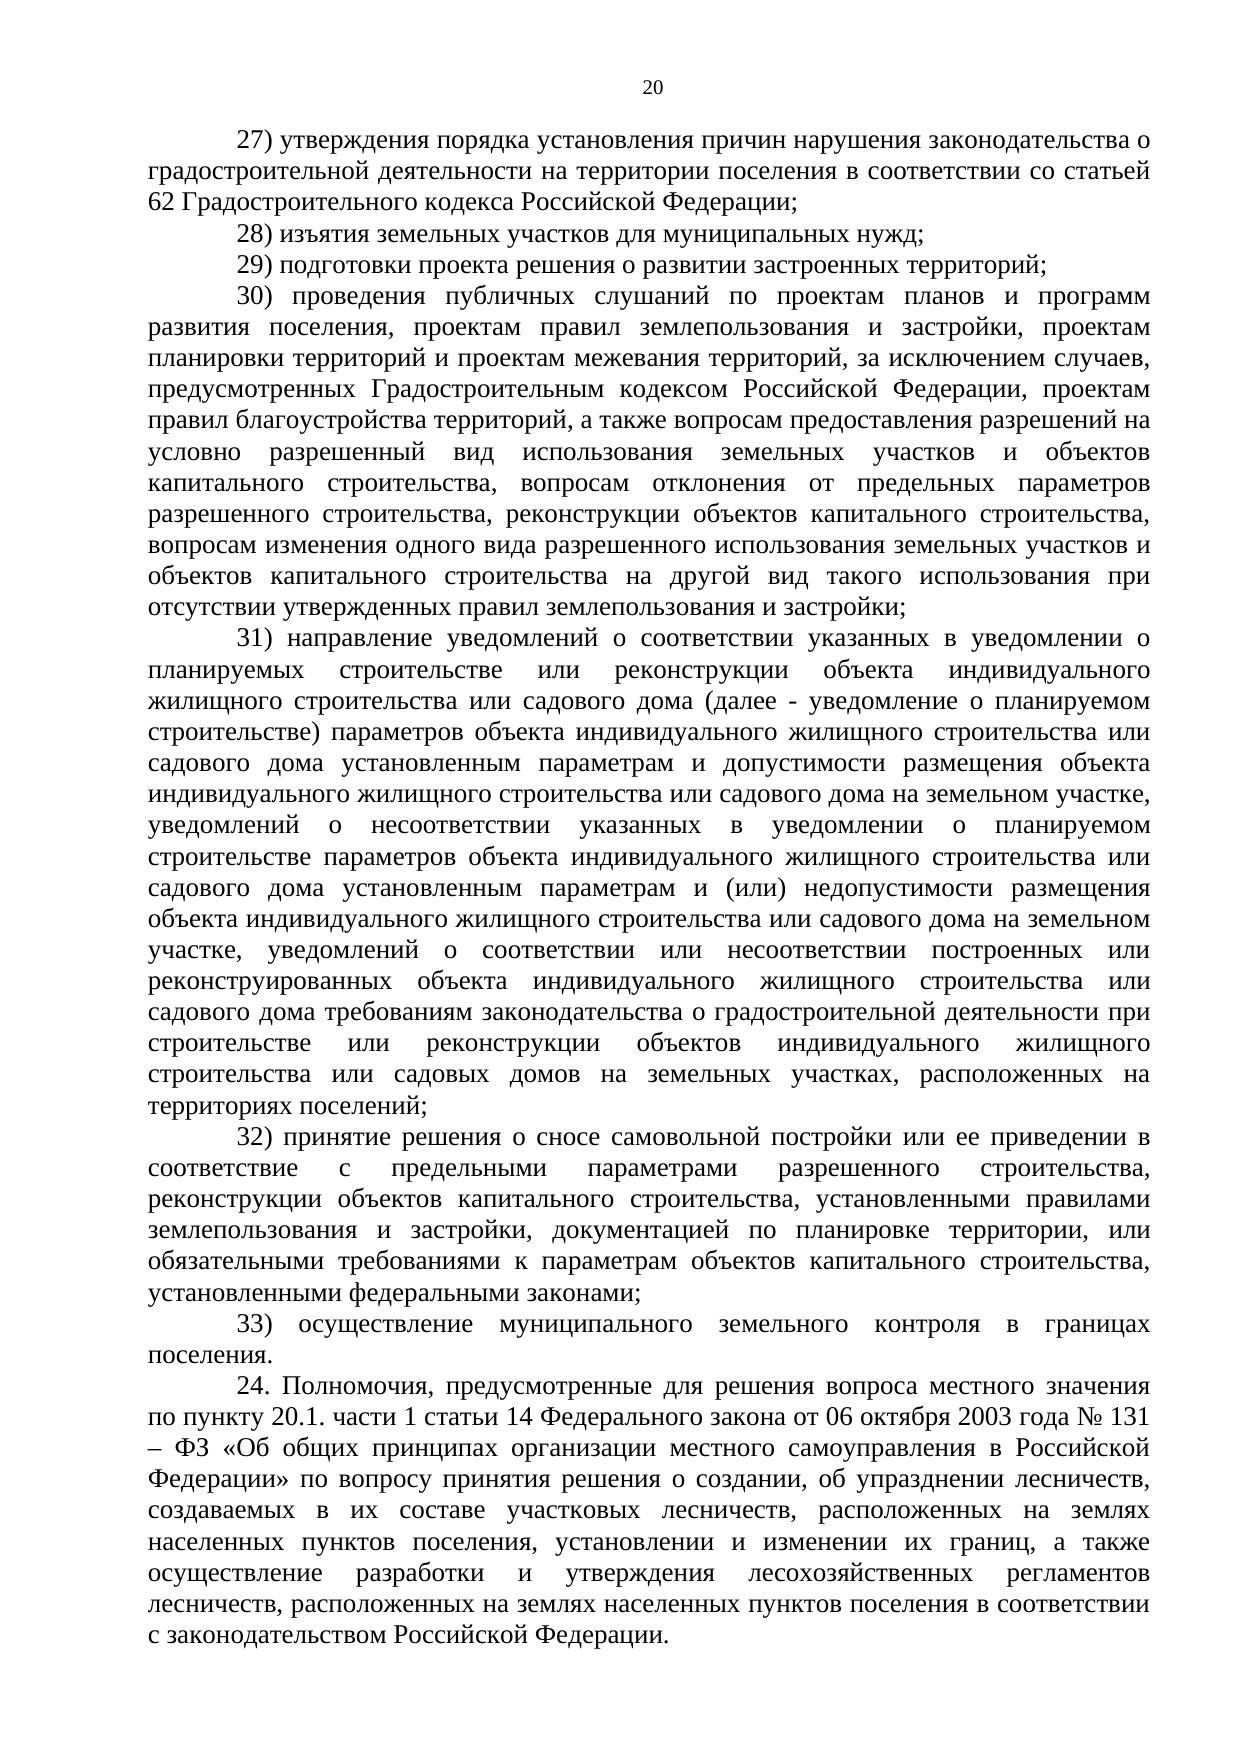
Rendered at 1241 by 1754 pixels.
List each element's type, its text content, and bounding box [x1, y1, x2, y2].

text 30) проведения публичных слушаний по проектам планов и программ развития поселения, проектам правил землепользования и застройки, проектам планировки территорий и проектам межевания территорий, за исключением случаев, предусмотренных Градостроительным кодексом Российской Федерации, проектам правил благоустройства территорий, а также вопросам предоставления разрешений на условно разрешенный вид использования земельных участков и объектов капитального строительства, вопросам отклонения от предельных параметров разрешенного строительства, реконструкции объектов капитального строительства, вопросам изменения одного вида разрешенного использования земельных участков и объектов капитального строительства на другой вид такого использования при отсутствии утвержденных правил землепользования и застройки; [148, 279, 1152, 622]
text 32) принятие решения о сносе самовольной постройки или ее приведении в соответствие с предельными параметрами разрешенного строительства, реконструкции объектов капитального строительства, установленными правилами землепользования и застройки, документацией по планировке территории, или обязательными требованиями к параметрам объектов капитального строительства, установленными федеральными законами; [148, 1120, 1152, 1307]
text 31) направление уведомлений о соответствии указанных в уведомлении о планируемых строительстве или реконструкции объекта индивидуального жилищного строительства или садового дома (далее - уведомление о планируемом строительстве) параметров объекта индивидуального жилищного строительства или садового дома установленным параметрам и допустимости размещения объекта индивидуального жилищного строительства или садового дома на земельном участке, уведомлений о несоответствии указанных в уведомлении о планируемом строительстве параметров объекта индивидуального жилищного строительства или садового дома установленным параметрам и (или) недопустимости размещения объекта индивидуального жилищного строительства или садового дома на земельном участке, уведомлений о соответствии или несоответствии построенных или реконструированных объекта индивидуального жилищного строительства или садового дома требованиям законодательства о градостроительной деятельности при строительстве или реконструкции объектов индивидуального жилищного строительства или садовых домов на земельных участках, расположенных на территориях поселений; [148, 622, 1152, 1120]
text 24. Полномочия, предусмотренные для решения вопроса местного значения по пункту 20.1. части 1 статьи 14 Федерального закона от 06 октября 2003 года № 131 – ФЗ «Об общих принципах организации местного самоуправления в Российской Федерации» по вопросу принятия решения о создании, об упразднении лесничеств, создаваемых в их составе участковых лесничеств, расположенных на землях населенных пунктов поселения, установлении и изменении их границ, а также осуществление разработки и утверждения лесохозяйственных регламентов лесничеств, расположенных на землях населенных пунктов поселения в соответствии с законодательством Российской Федерации. [148, 1369, 1152, 1649]
text 33) осуществление муниципального земельного контроля в границах поселения. [148, 1307, 1152, 1369]
text 28) изъятия земельных участков для муниципальных нужд; [148, 217, 1152, 248]
text 27) утверждения порядка установления причин нарушения законодательства о градостроительной деятельности на территории поселения в соответствии со статьей 62 Градостроительного кодекса Российской Федерации; [148, 101, 1152, 217]
text 29) подготовки проекта решения о развитии застроенных территорий; [148, 248, 1152, 279]
